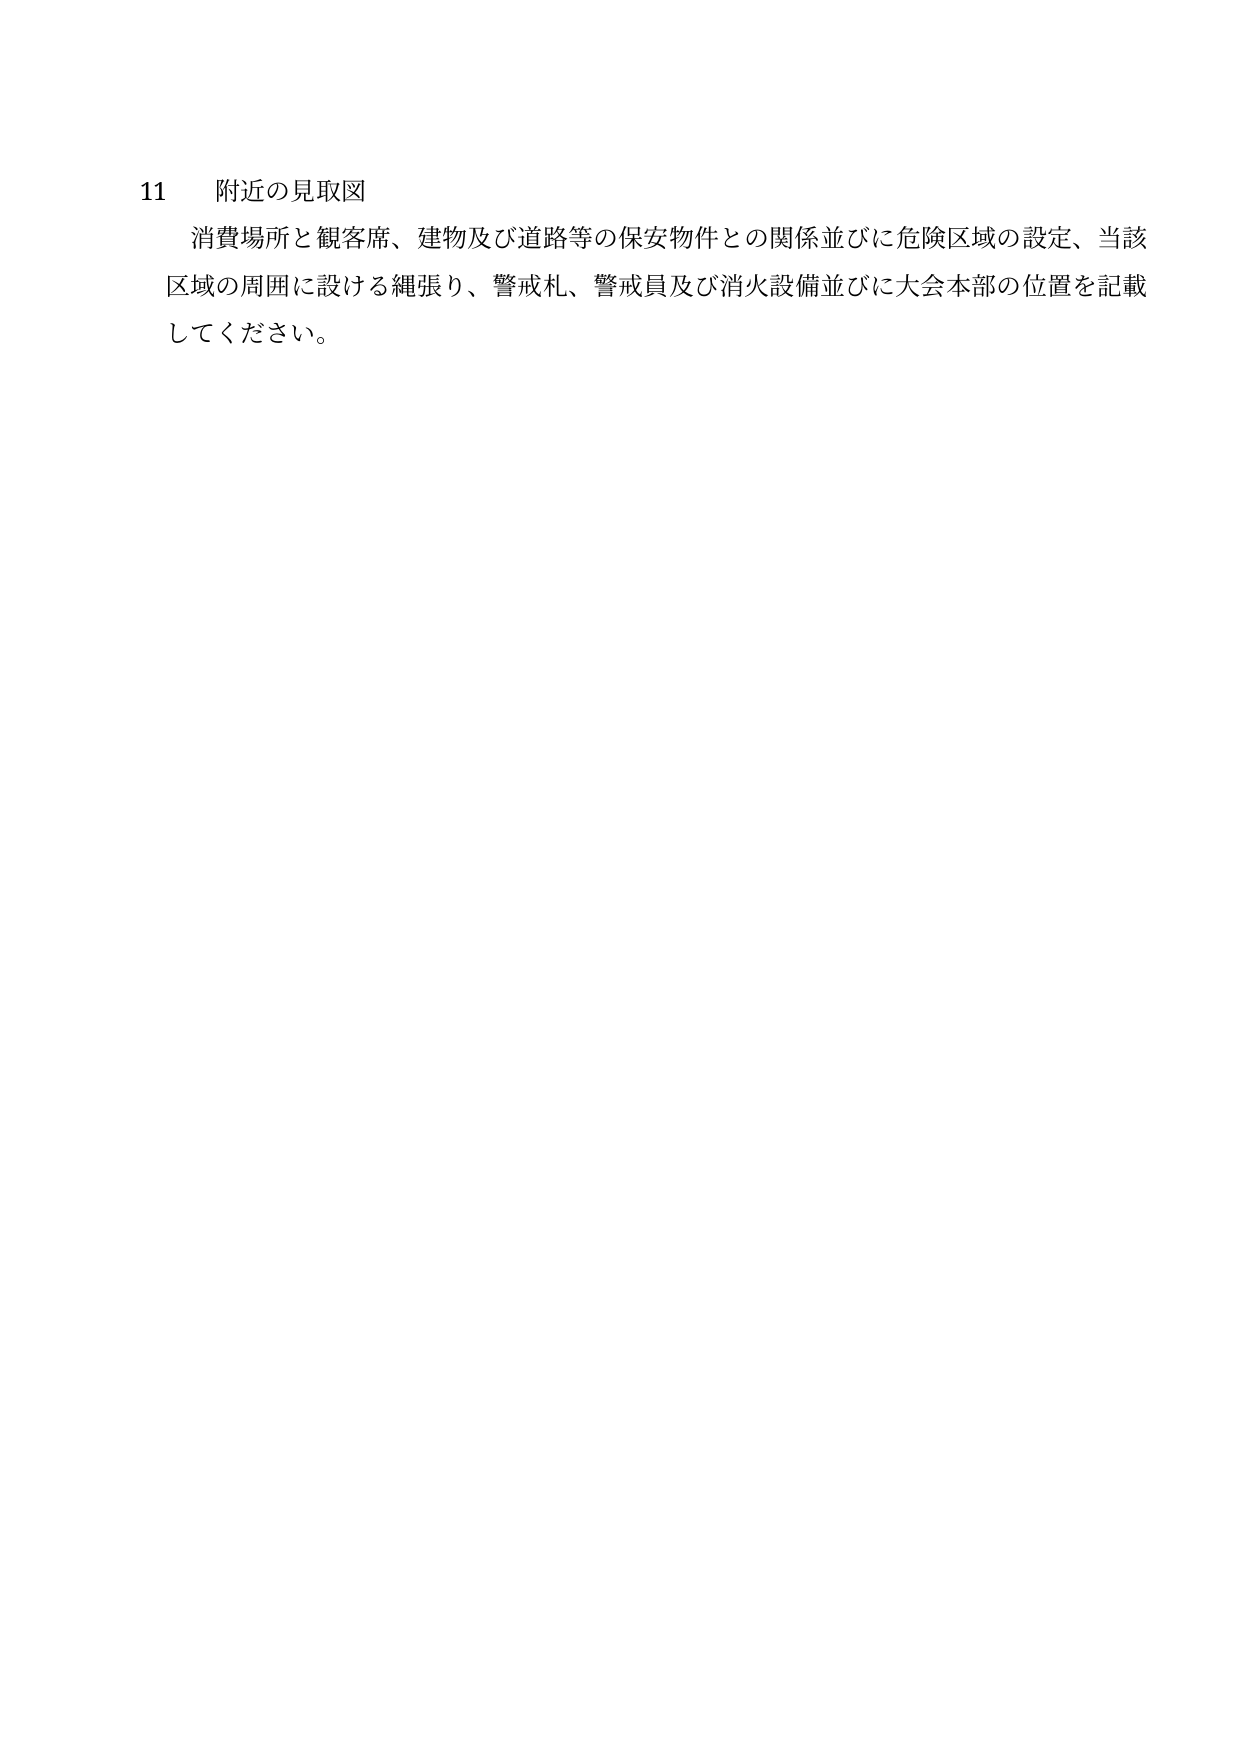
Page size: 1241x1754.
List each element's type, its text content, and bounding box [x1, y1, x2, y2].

text 11 附近の見取図 [139, 166, 1148, 213]
text 消費場所と観客席、建物及び道路等の保安物件との関係並びに危険区域の設定、当該区域の周囲に設ける縄張り、警戒札、警戒員及び消火設備並びに大会本部の位置を記載してください。 [164, 213, 1148, 356]
